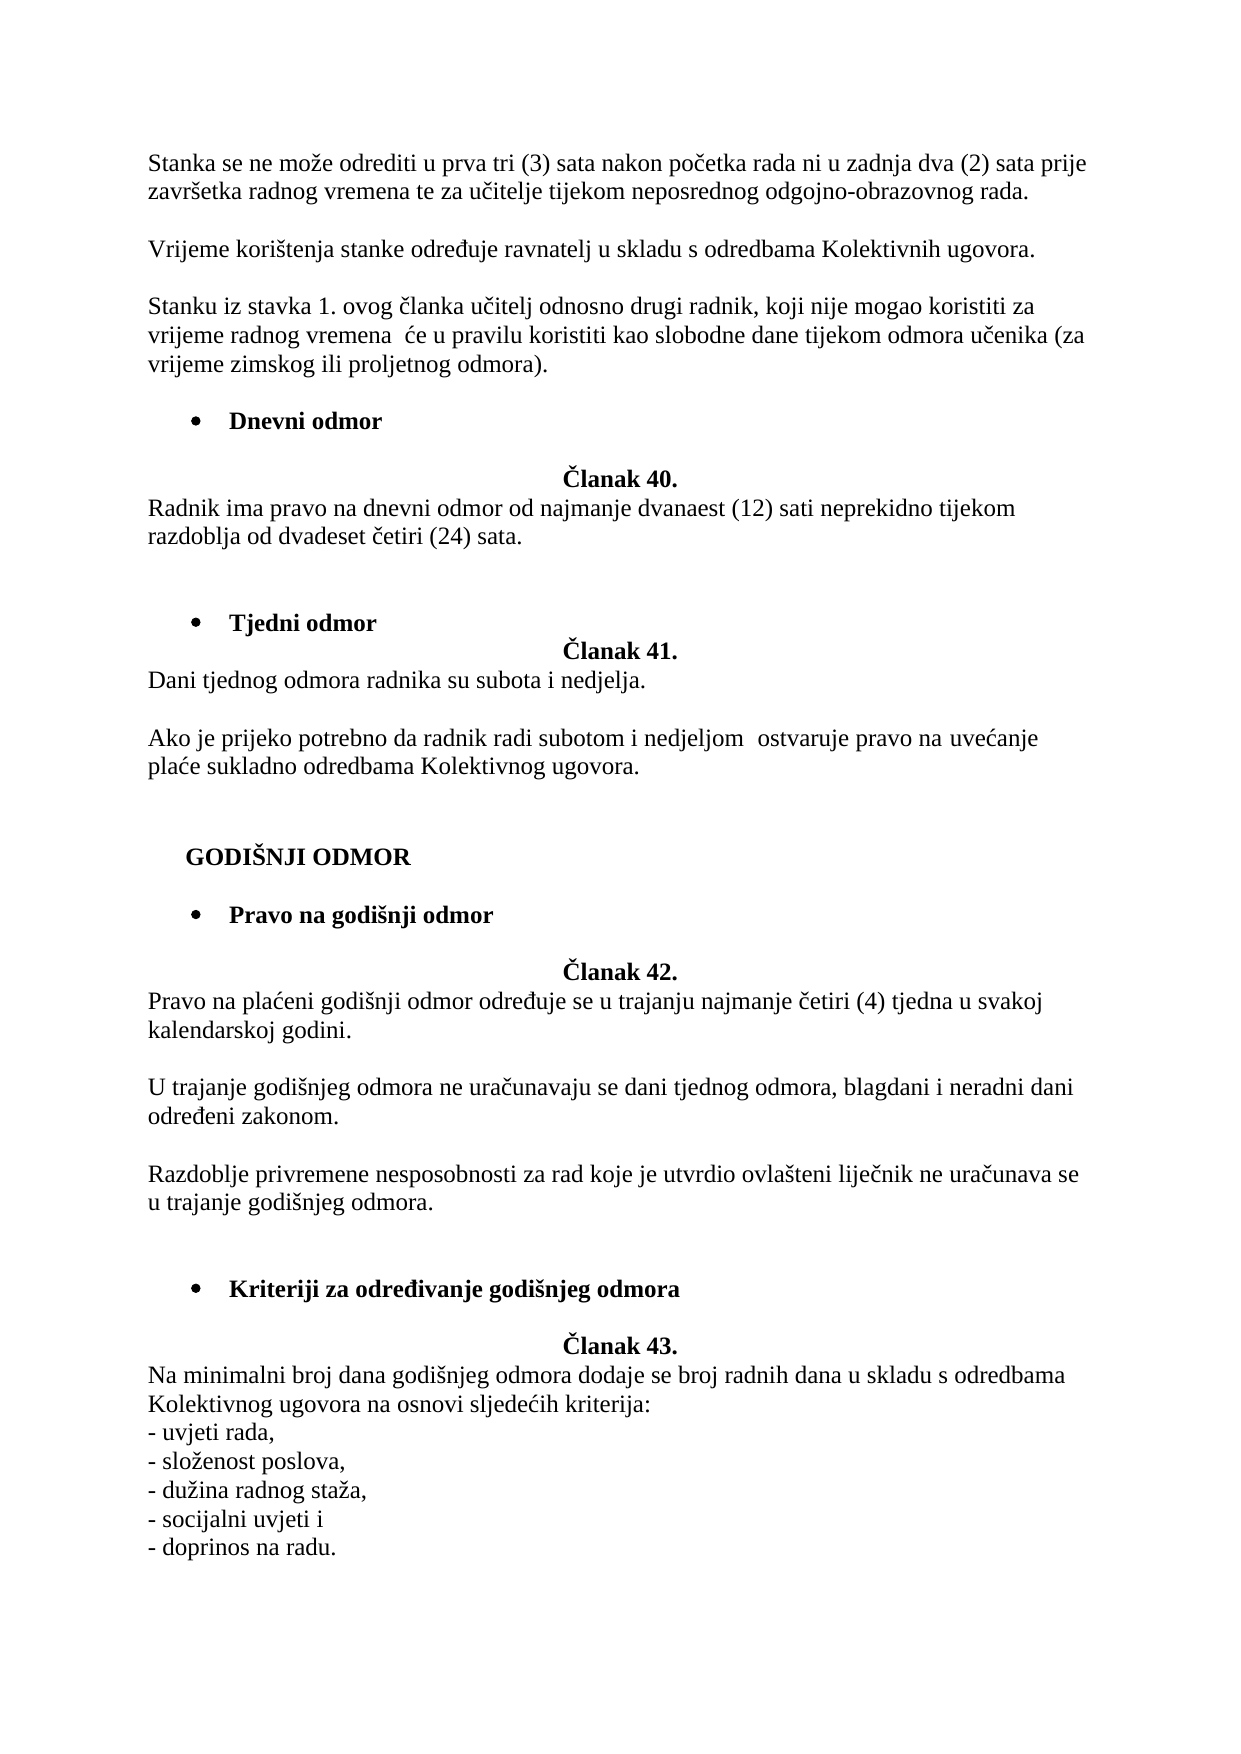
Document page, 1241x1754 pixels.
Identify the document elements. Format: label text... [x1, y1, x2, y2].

text Članak 43. [148, 1331, 1093, 1360]
text Članak 40. [148, 464, 1093, 493]
list Tjedni odmor [191, 608, 1093, 636]
text Dani tjednog odmora radnika su subota i nedjelja. [148, 665, 1093, 694]
text - socijalni uvjeti i [148, 1504, 1093, 1532]
text - doprinos na radu. [148, 1532, 1093, 1561]
text Vrijeme korištenja stanke određuje ravnatelj u skladu s odredbama Kolektivnih ugovora. [148, 234, 1093, 263]
text Radnik ima pravo na dnevni odmor od najmanje dvanaest (12) sati neprekidno tijekom razdoblja od dvadeset četiri (24) sata. [148, 493, 1093, 550]
text Članak 42. [148, 957, 1093, 986]
text Razdoblje privremene nesposobnosti za rad koje je utvrdio ovlašteni liječnik ne uračunava se u trajanje godišnjeg odmora. [148, 1159, 1093, 1216]
text Na minimalni broj dana godišnjeg odmora dodaje se broj radnih dana u skladu s odredbama Kolektivnog ugovora na osnovi sljedećih kriterija: [148, 1360, 1093, 1417]
text Pravo na plaćeni godišnji odmor određuje se u trajanju najmanje četiri (4) tjedna u svakoj kalendarskoj godini. [148, 986, 1093, 1044]
list Pravo na godišnji odmor [191, 900, 1093, 929]
text Stanku iz stavka 1. ovog članka učitelj odnosno drugi radnik, koji nije mogao koristiti za vrijeme radnog vremena će u pravilu koristiti kao slobodne dane tijekom odmora učenika (za vrijeme zimskog ili proljetnog odmora). [148, 291, 1093, 378]
text Članak 41. [148, 636, 1093, 665]
text Ako je prijeko potrebno da radnik radi subotom i nedjeljom ostvaruje pravo na uvećanje plaće sukladno odredbama Kolektivnog ugovora. [148, 723, 1093, 780]
text Stanka se ne može odrediti u prva tri (3) sata nakon početka rada ni u zadnja dva (2) sata prije završetka radnog vremena te za učitelje tijekom neposrednog odgojno-obrazovnog rada. [148, 148, 1093, 205]
list Dnevni odmor [191, 406, 1093, 435]
text U trajanje godišnjeg odmora ne uračunavaju se dani tjednog odmora, blagdani i neradni dani određeni zakonom. [148, 1072, 1093, 1130]
list Kriteriji za određivanje godišnjeg odmora [191, 1274, 1093, 1302]
text - uvjeti rada, [148, 1417, 1093, 1446]
text - dužina radnog staža, [148, 1475, 1093, 1504]
text - složenost poslova, [148, 1446, 1093, 1475]
subtitle GODIŠNJI ODMOR [148, 842, 1093, 871]
